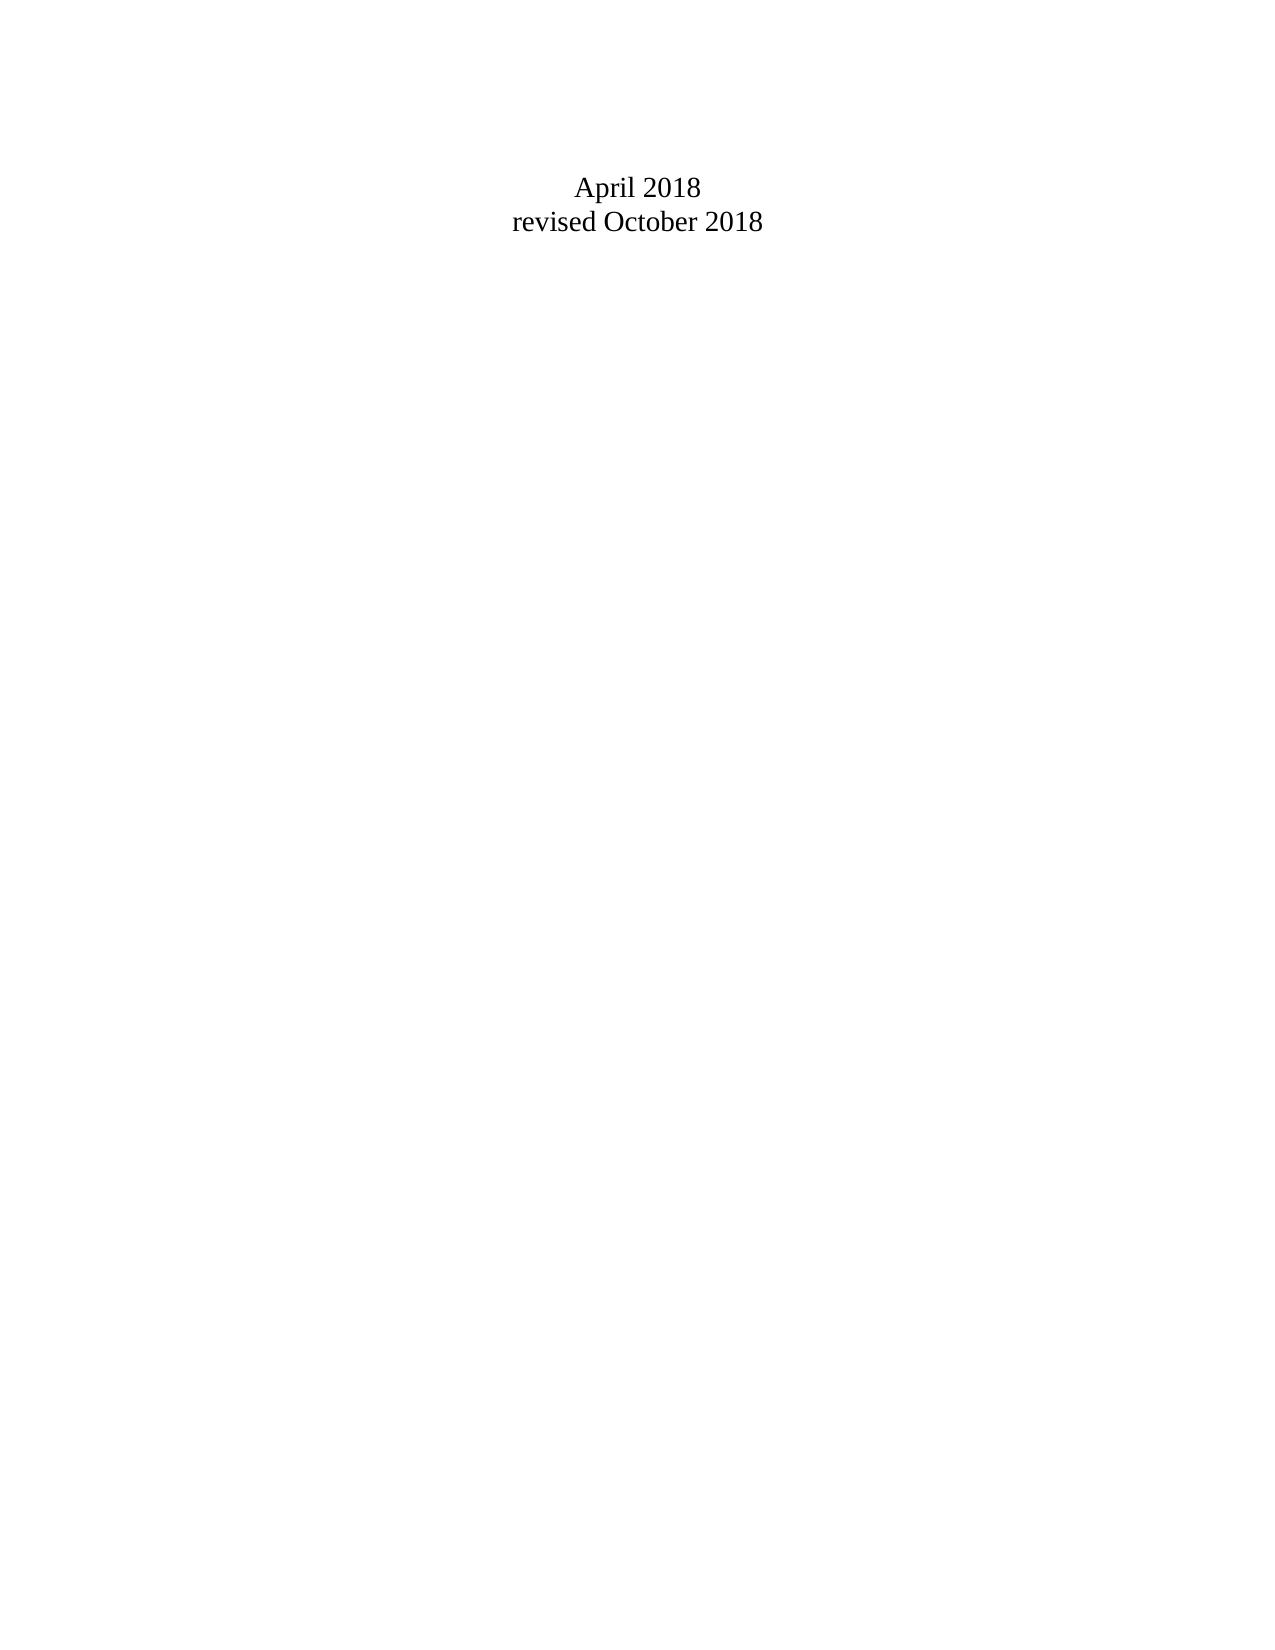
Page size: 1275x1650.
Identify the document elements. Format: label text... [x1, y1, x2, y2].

text April 2018 [90, 171, 1185, 204]
text revised October 2018 [90, 204, 1185, 238]
